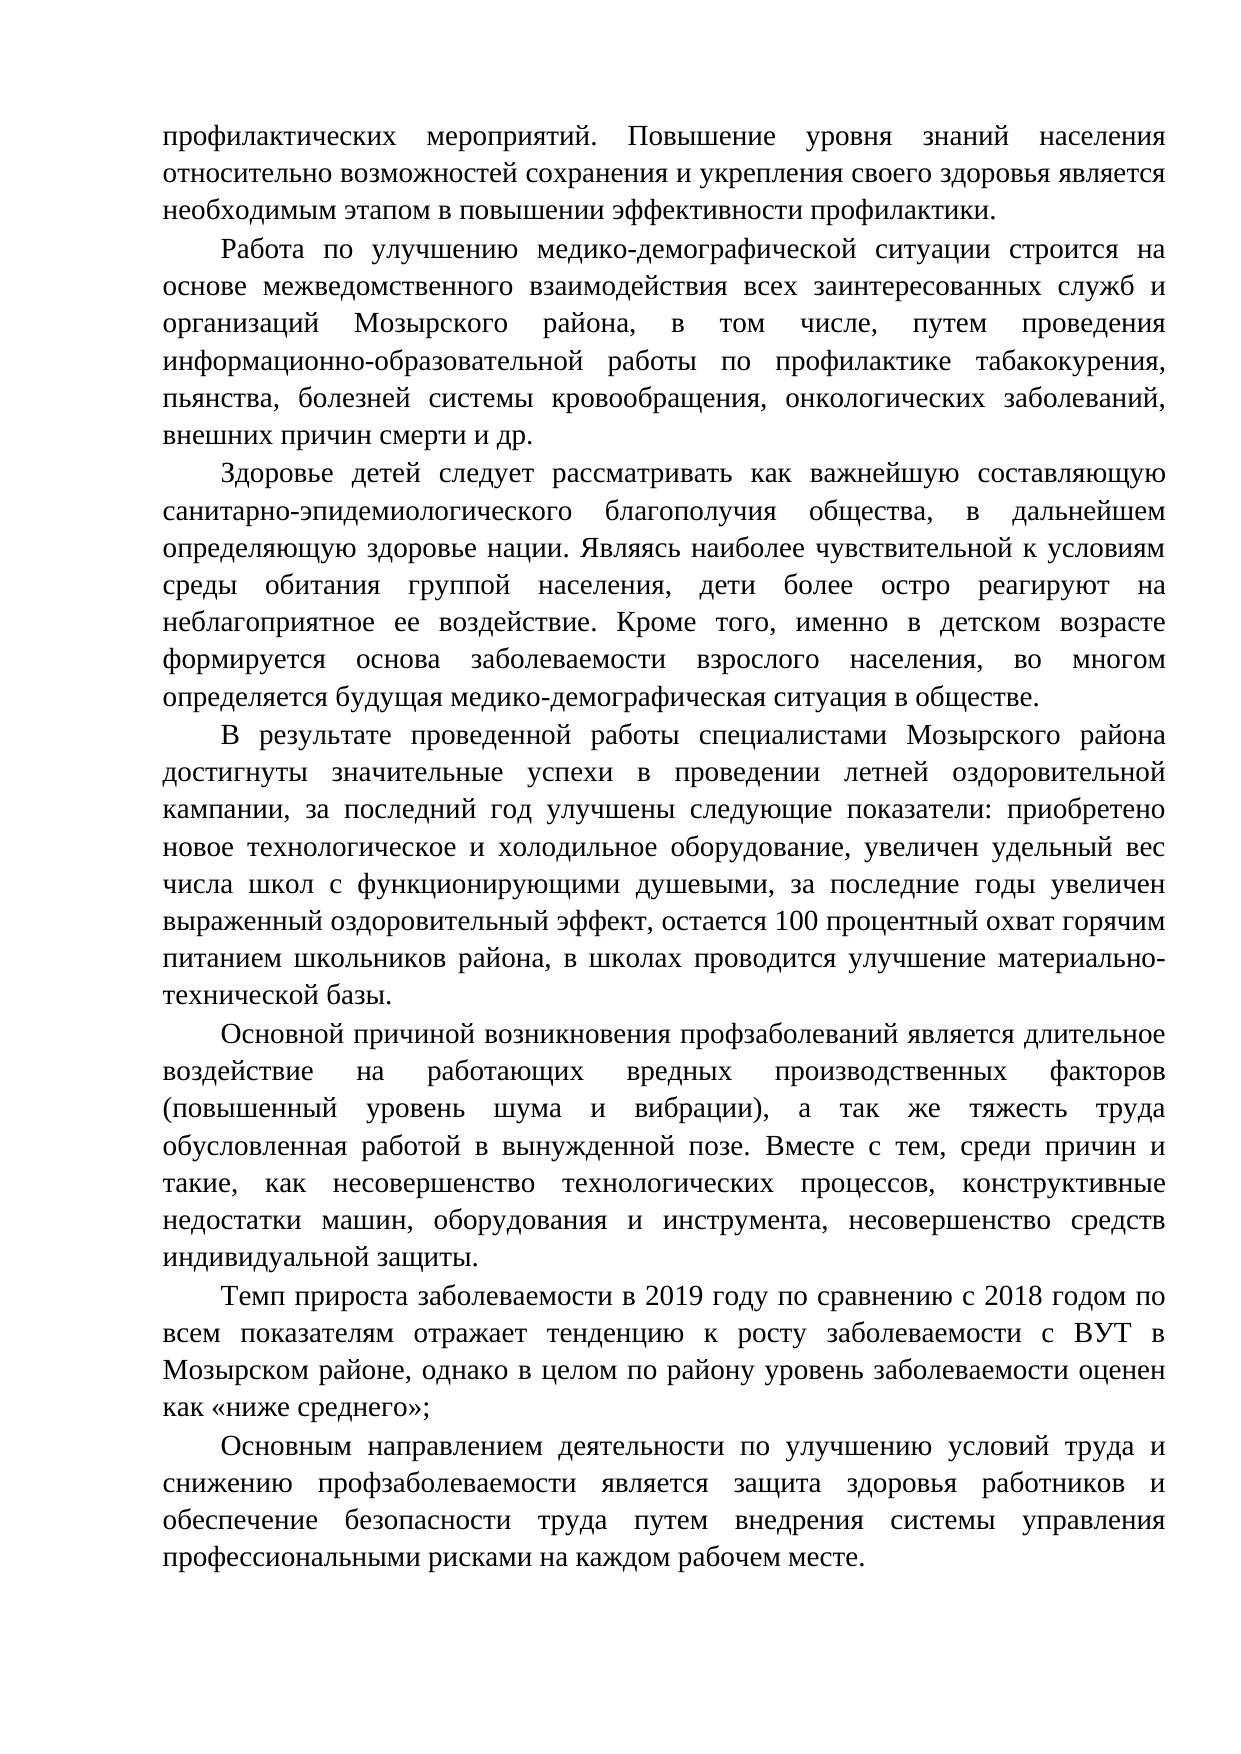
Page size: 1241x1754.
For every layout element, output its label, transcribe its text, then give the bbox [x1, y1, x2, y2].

text В результате проведенной работы специалистами Мозырского района достигнуты значительные успехи в проведении летней оздоровительной кампании, за последний год улучшены следующие показатели: приобретено новое технологическое и холодильное оборудование, увеличен удельный вес числа школ с функционирующими душевыми, за последние годы увеличен выраженный оздоровительный эффект, остается 100 процентный охват горячим питанием школьников района, в школах проводится улучшение материально-технической базы. [162, 717, 1167, 1011]
text Основной причиной возникновения профзаболеваний является длительное воздействие на работающих вредных производственных факторов (повышенный уровень шума и вибрации), а так же тяжесть труда обусловленная работой в вынужденной позе. Вместе с тем, среди причин и такие, как несовершенство технологических процессов, конструктивные недостатки машин, оборудования и инструмента, несовершенство средств индивидуальной защиты. [162, 1016, 1167, 1273]
text Работа по улучшению медико-демографической ситуации строится на основе межведомственного взаимодействия всех заинтересованных служб и организаций Мозырского района, в том числе, путем проведения информационно-образовательной работы по профилактике табакокурения, пьянства, болезней системы кровообращения, онкологических заболеваний, внешних причин смерти и др. [162, 231, 1167, 451]
text Темп прироста заболеваемости в 2019 году по сравнению с 2018 годом по всем показателям отражает тенденцию к росту заболеваемости с ВУТ в Мозырском районе, однако в целом по району уровень заболеваемости оценен как «ниже среднего»; [162, 1278, 1167, 1423]
text Здоровье детей следует рассматривать как важнейшую составляющую санитарно-эпидемиологического благополучия общества, в дальнейшем определяющую здоровье нации. Являясь наиболее чувствительной к условиям среды обитания группой населения, дети более остро реагируют на неблагоприятное ее воздействие. Кроме того, именно в детском возрасте формируется основа заболеваемости взрослого населения, во многом определяется будущая медико-демографическая ситуация в обществе. [162, 456, 1167, 712]
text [162, 118, 1167, 226]
text Основным направлением деятельности по улучшению условий труда и снижению профзаболеваемости является защита здоровья работников и обеспечение безопасности труда путем внедрения системы управления профессиональными рисками на каждом рабочем месте. [162, 1428, 1167, 1573]
